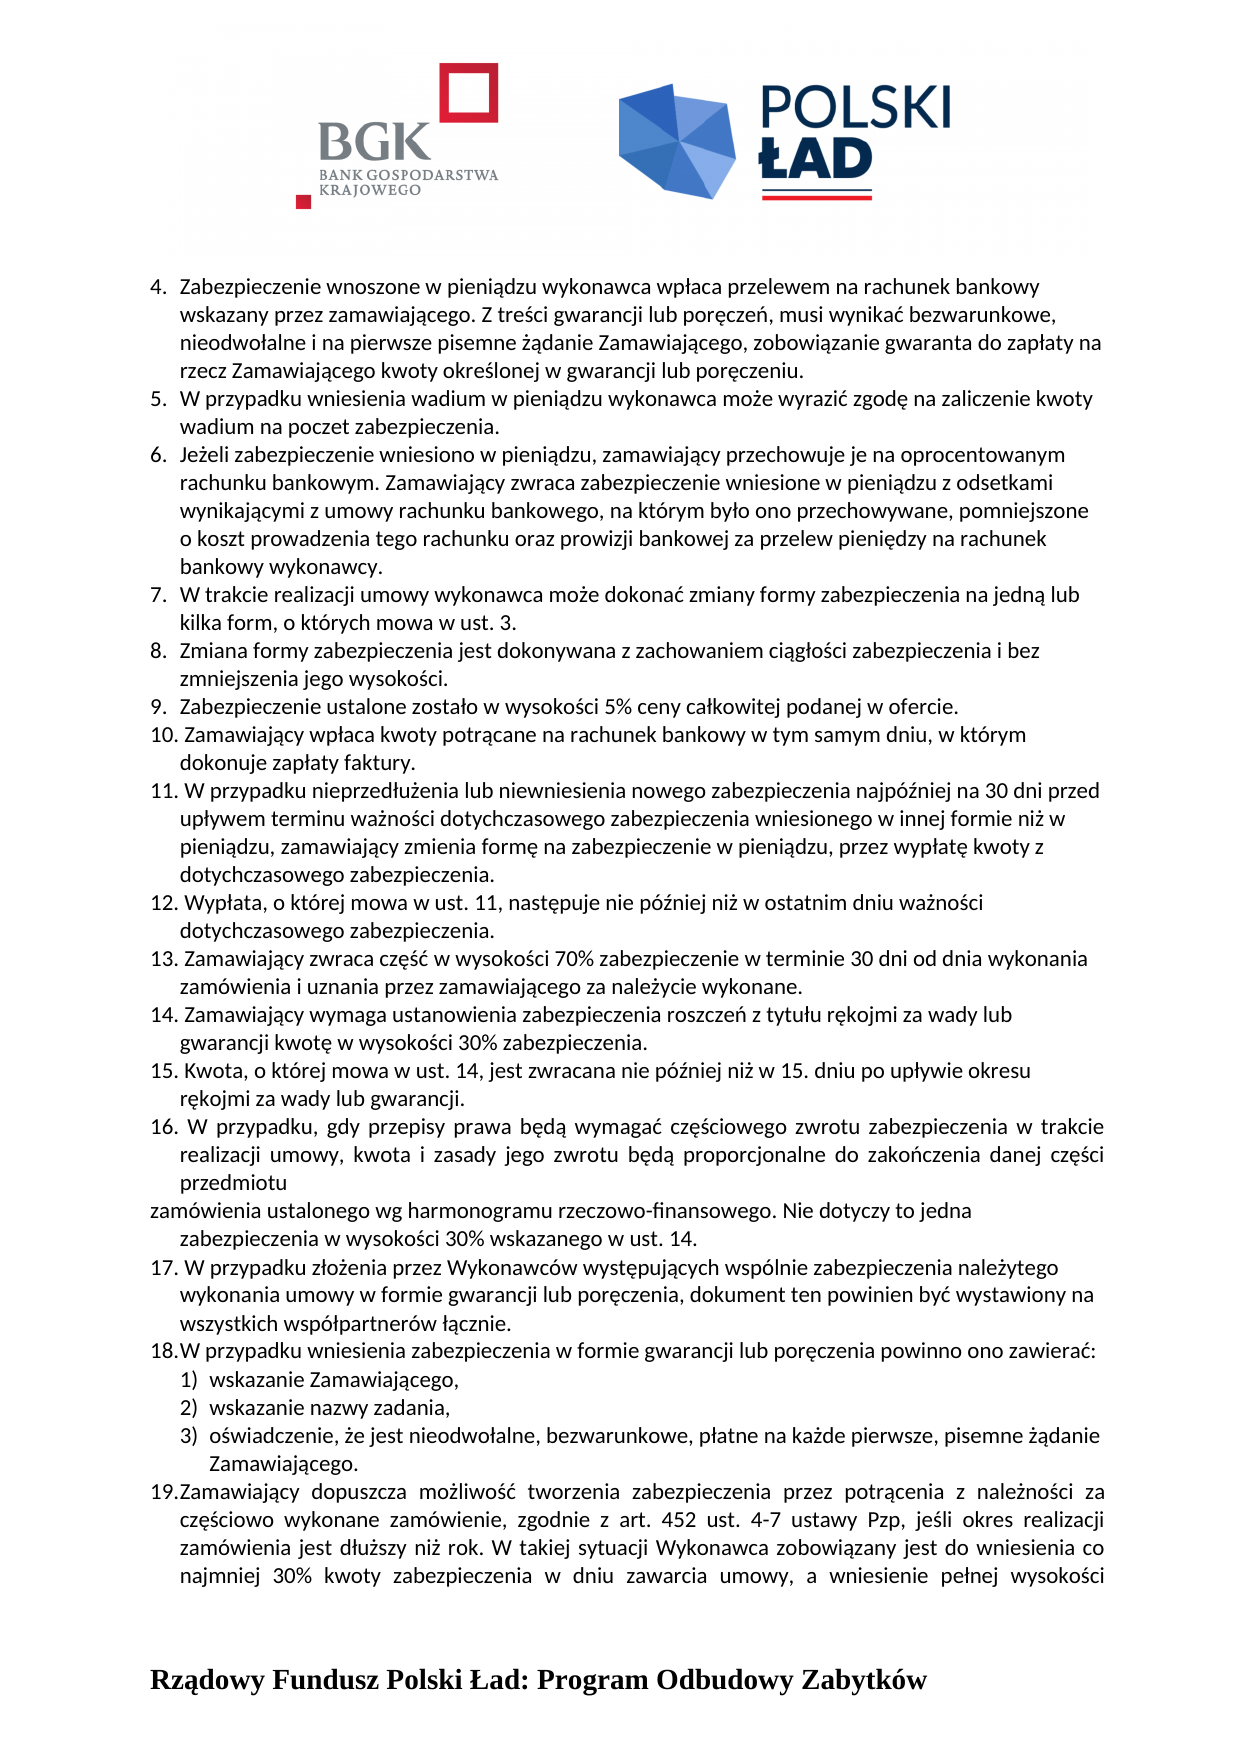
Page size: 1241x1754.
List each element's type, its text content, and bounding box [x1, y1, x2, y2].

text zamówienia ustalonego wg harmonogramu rzeczowo-finansowego. Nie dotyczy to jedna zabezpieczenia w wysokości 30% wskazanego w ust. 14. [150, 1197, 1106, 1253]
picture [150, 25, 1088, 260]
text 1) wskazanie Zamawiającego, [179, 1365, 1106, 1393]
text 18. W przypadku wniesienia zabezpieczenia w formie gwarancji lub poręczenia powinno ono zawierać: [150, 1337, 1106, 1365]
text 4. Zabezpieczenie wnoszone w pieniądzu wykonawca wpłaca przelewem na rachunek bankowy wskazany przez zamawiającego. Z treści gwarancji lub poręczeń, musi wynikać bezwarunkowe, nieodwołalne i na pierwsze pisemne żądanie Zamawiającego, zobowiązanie gwaranta do zapłaty na rzecz Zamawiającego kwoty określonej w gwarancji lub poręczeniu. [150, 272, 1106, 384]
text 8. Zmiana formy zabezpieczenia jest dokonywana z zachowaniem ciągłości zabezpieczenia i bez zmniejszenia jego wysokości. [150, 636, 1106, 692]
text 2) wskazanie nazwy zadania, [179, 1393, 1106, 1421]
text 11. W przypadku nieprzedłużenia lub niewniesienia nowego zabezpieczenia najpóźniej na 30 dni przed upływem terminu ważności dotychczasowego zabezpieczenia wniesionego w innej formie niż w pieniądzu, zamawiający zmienia formę na zabezpieczenie w pieniądzu, przez wypłatę kwoty z dotychczasowego zabezpieczenia. [150, 776, 1106, 888]
text 6. Jeżeli zabezpieczenie wniesiono w pieniądzu, zamawiający przechowuje je na oprocentowanym rachunku bankowym. Zamawiający zwraca zabezpieczenie wniesione w pieniądzu z odsetkami wynikającymi z umowy rachunku bankowego, na którym było ono przechowywane, pomniejszone o koszt prowadzenia tego rachunku oraz prowizji bankowej za przelew pieniędzy na rachunek bankowy wykonawcy. [150, 440, 1106, 580]
text 12. Wypłata, o której mowa w ust. 11, następuje nie później niż w ostatnim dniu ważności dotychczasowego zabezpieczenia. [150, 888, 1106, 944]
text 13. Zamawiający zwraca część w wysokości 70% zabezpieczenie w terminie 30 dni od dnia wykonania zamówienia i uznania przez zamawiającego za należycie wykonane. [150, 944, 1106, 1000]
text 10. Zamawiający wpłaca kwoty potrącane na rachunek bankowy w tym samym dniu, w którym dokonuje zapłaty faktury. [150, 720, 1106, 776]
text 17. W przypadku złożenia przez Wykonawców występujących wspólnie zabezpieczenia należytego wykonania umowy w formie gwarancji lub poręczenia, dokument ten powinien być wystawiony na wszystkich współpartnerów łącznie. [150, 1253, 1106, 1337]
text 9. Zabezpieczenie ustalone zostało w wysokości 5% ceny całkowitej podanej w ofercie. [150, 692, 1106, 720]
text 14. Zamawiający wymaga ustanowienia zabezpieczenia roszczeń z tytułu rękojmi za wady lub gwarancji kwotę w wysokości 30% zabezpieczenia. [150, 1000, 1106, 1056]
text 15. Kwota, o której mowa w ust. 14, jest zwracana nie później niż w 15. dniu po upływie okresu rękojmi za wady lub gwarancji. [150, 1056, 1106, 1112]
text 5. W przypadku wniesienia wadium w pieniądzu wykonawca może wyrazić zgodę na zaliczenie kwoty wadium na poczet zabezpieczenia. [150, 384, 1106, 440]
text 3) oświadczenie, że jest nieodwołalne, bezwarunkowe, płatne na każde pierwsze, pisemne żądanie Zamawiającego. [179, 1421, 1106, 1477]
text 16. W przypadku, gdy przepisy prawa będą wymagać częściowego zwrotu zabezpieczenia w trakcie realizacji umowy, kwota i zasady jego zwrotu będą proporcjonalne do zakończenia danej części przedmiotu [150, 1112, 1106, 1197]
text 7. W trakcie realizacji umowy wykonawca może dokonać zmiany formy zabezpieczenia na jedną lub kilka form, o których mowa w ust. 3. [150, 580, 1106, 636]
